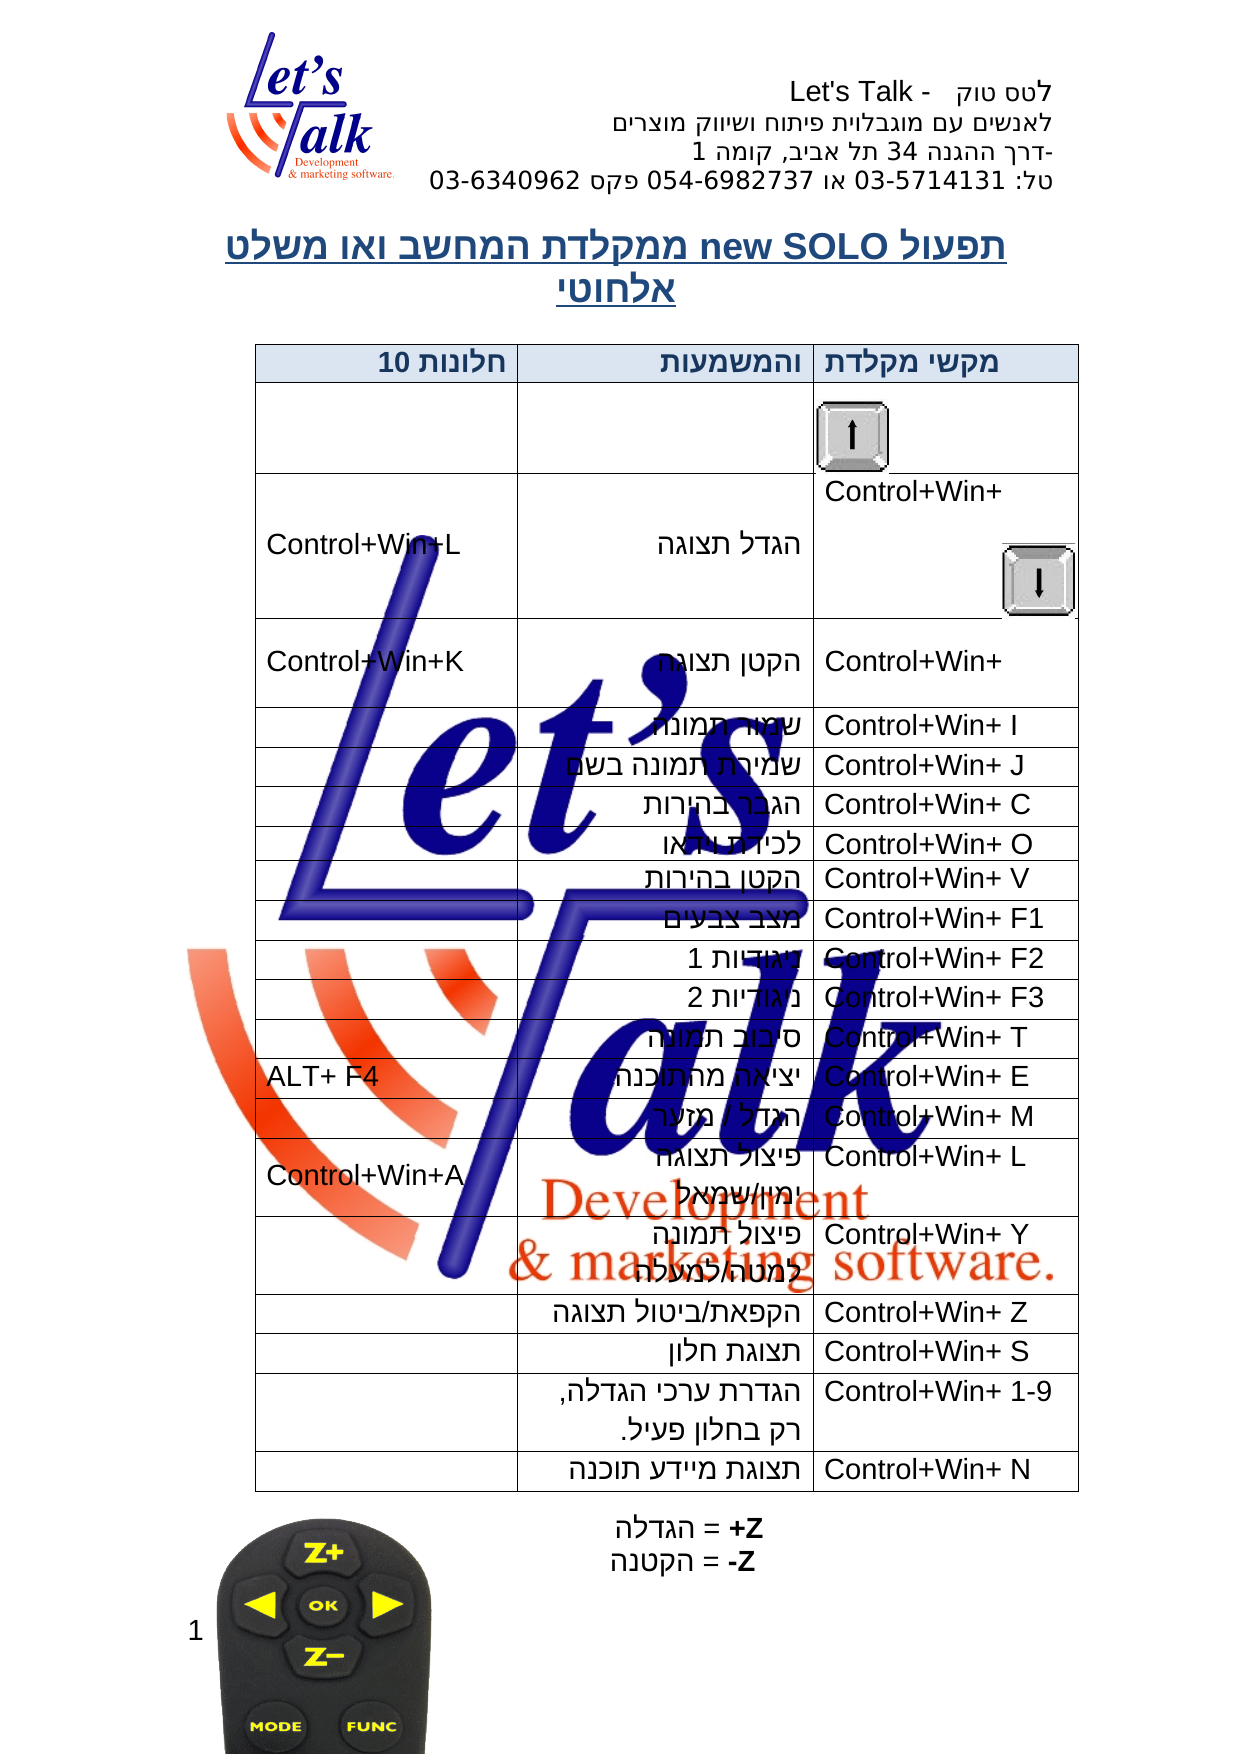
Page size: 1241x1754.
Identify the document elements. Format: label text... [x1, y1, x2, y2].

text Z+ = הגדלה [187, 1511, 763, 1544]
picture [187, 535, 255, 1293]
table_cell הגדל תצוגה [518, 474, 813, 618]
table_cell [256, 1217, 517, 1294]
subtitle תפעול new SOLO ממקלדת המחשב ואו משלט אלחוטי [187, 224, 1044, 311]
table_cell שמור תמונה [518, 708, 813, 747]
table_cell [256, 748, 517, 786]
table_cell Control+Win+ E [814, 1059, 1078, 1098]
table_cell פיצול תמונה למטה/למעלה [518, 1217, 813, 1294]
table_cell [256, 708, 517, 747]
table_cell [256, 941, 517, 979]
table_cell [256, 1099, 517, 1137]
table_header חלונות 10 [256, 345, 517, 382]
table_cell Control+Win+A [256, 1139, 517, 1216]
table_cell [256, 787, 517, 826]
table_cell שמירת תמונה בשם [518, 748, 813, 786]
table_cell Control+Win+ O [814, 827, 1078, 860]
table_cell Control+Win+ Z [814, 1295, 1078, 1333]
table_cell [256, 980, 517, 1019]
picture [1002, 543, 1076, 619]
table_cell Control+Win+ F3 [814, 980, 1078, 1019]
table_cell [256, 861, 517, 900]
text Z- = הקטנה [187, 1544, 763, 1578]
table_cell Control+Win+ F2 [814, 941, 1078, 979]
table_cell Control+Win+ T [814, 1020, 1078, 1058]
table_cell [814, 383, 1078, 473]
table_cell [256, 1295, 517, 1333]
table_cell Control+Win+ Y [814, 1217, 1078, 1294]
table_cell Control+Win+ J [814, 748, 1078, 786]
picture [815, 398, 889, 474]
table_cell Control+Win+ M [814, 1099, 1078, 1137]
table_cell Control+Win+ I [814, 708, 1078, 747]
table_cell ALT+ F4 [256, 1059, 517, 1098]
table_cell [256, 1020, 517, 1058]
table_cell Control+Win+ [814, 474, 1078, 618]
table_cell פיצול תצוגה ימין/שמאל [518, 1139, 813, 1216]
table_cell Control+Win+ L [814, 1139, 1078, 1216]
table_cell הקטן בהירות [518, 861, 813, 900]
table_cell Control+Win+ 1-9 [814, 1374, 1078, 1451]
table_cell הגדל / מזער [518, 1099, 813, 1137]
table_cell הגבר בהירות [518, 787, 813, 826]
table_cell הגדרת ערכי הגדלה, רק בחלון פעיל. [518, 1374, 813, 1451]
table_cell Control+Win+ V [814, 861, 1078, 900]
table_cell [518, 383, 813, 473]
table_cell [256, 1374, 517, 1451]
table_cell Control+Win+L [256, 474, 517, 618]
table_cell Control+Win+ F1 [814, 901, 1078, 939]
table_header והמשמעות [518, 345, 813, 382]
table_cell ניגודיות 2 [518, 980, 813, 1019]
table_cell Control+Win+ C [814, 787, 1078, 826]
table_cell תצוגת חלון [518, 1334, 813, 1373]
table_cell הקפאת/ביטול תצוגה [518, 1295, 813, 1333]
table_cell [256, 383, 517, 473]
table_cell יציאה מהתוכנה [518, 1059, 813, 1098]
table_cell ניגודיות 1 [518, 941, 813, 979]
table_cell Control+Win+ [814, 619, 1078, 707]
table_cell [256, 1334, 517, 1373]
table_cell [256, 901, 517, 939]
table_cell Control+Win+ N [814, 1452, 1078, 1491]
picture [215, 1578, 433, 1754]
table_cell [256, 827, 517, 860]
table_cell תצוגת מיידע תוכנה [518, 1452, 813, 1491]
table_cell Control+Win+K [256, 619, 517, 707]
table_cell Control+Win+ S [814, 1334, 1078, 1373]
picture [226, 32, 394, 180]
table_header מקשי מקלדת [814, 345, 1078, 382]
table_cell סיבוב תמונה [518, 1020, 813, 1058]
table_cell [256, 1452, 517, 1491]
table_cell לכידת וידאו [518, 827, 813, 860]
table_cell הקטן תצוגה [518, 619, 813, 707]
table_cell מצב צבעים [518, 901, 813, 939]
